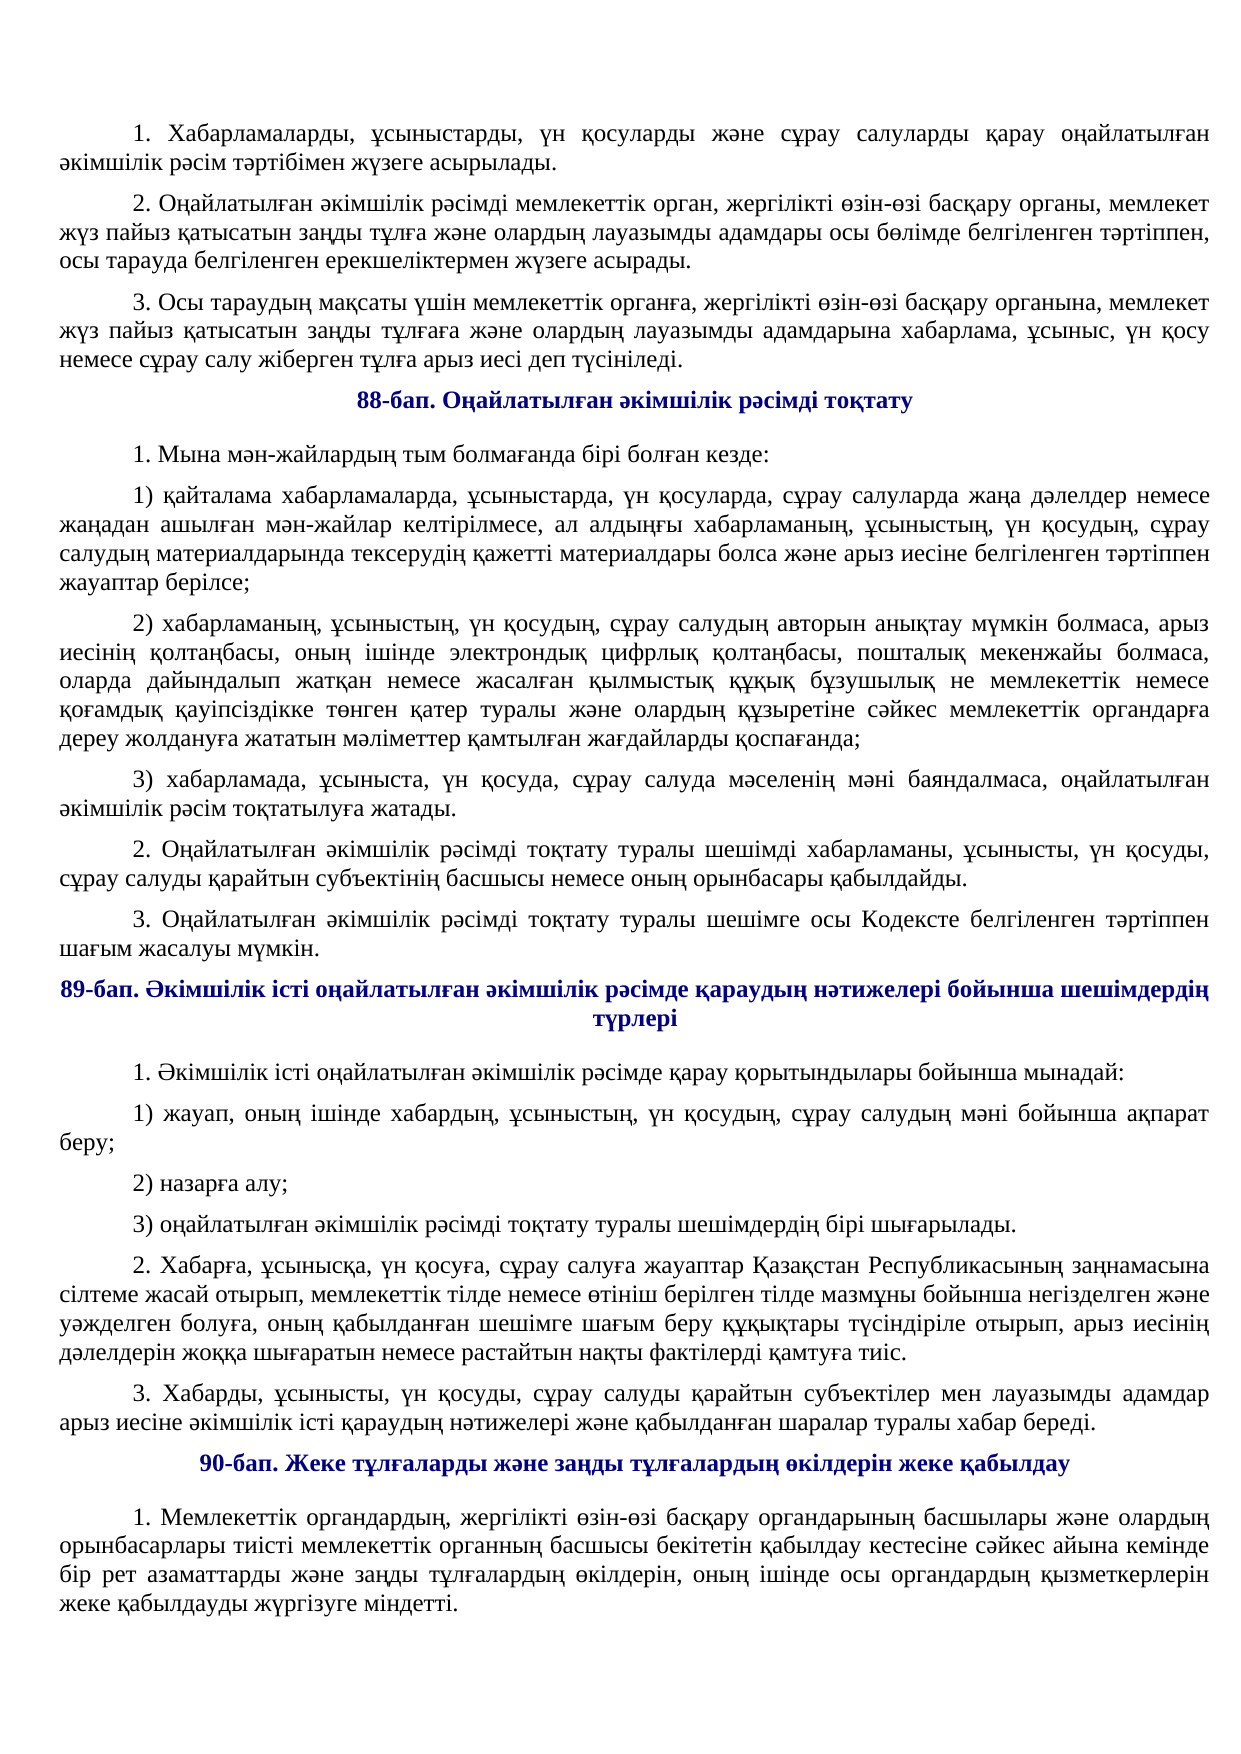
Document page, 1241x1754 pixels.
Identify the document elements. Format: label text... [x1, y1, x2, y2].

text 3) хабарламада, ұсыныста, үн қосуда, сұрау салуда мәселенің мәні баяндалмаса, оңайлатылған әкімшілік рәсім тоқтатылуға жатады. [59, 764, 1211, 822]
text 3) оңайлатылған әкімшілік рәсімді тоқтату туралы шешімдердің бірі шығарылады. [59, 1209, 1211, 1238]
text 2. Оңайлатылған әкімшілік рәсімді тоқтату туралы шешімді хабарламаны, ұсынысты, үн қосуды, сұрау салуды қарайтын субъектінің басшысы немесе оның орынбасары қабылдайды. [59, 834, 1211, 892]
text 2. Оңайлатылған әкімшілік рәсімді мемлекеттік орган, жергілікті өзін-өзі басқару органы, мемлекет жүз пайыз қатысатын заңды тұлға және олардың лауазымды адамдары осы бөлімде белгіленген тәртіппен, осы тарауда белгіленген ерекшеліктермен жүзеге асырады. [59, 188, 1211, 274]
text 2) хабарламаның, ұсыныстың, үн қосудың, сұрау салудың авторын анықтау мүмкін болмаса, арыз иесінің қолтаңбасы, оның ішінде электрондық цифрлық қолтаңбасы, пошталық мекенжайы болмаса, оларда дайындалып жатқан немесе жасалған қылмыстық құқық бұзушылық не мемлекеттік немесе қоғамдық қауіпсіздікке төнген қатер туралы және олардың құзыретіне сәйкес мемлекеттік органдарға дереу жолдануға жататын мәліметтер қамтылған жағдайларды қоспағанда; [59, 608, 1211, 752]
text 88-бап. Оңайлатылған әкімшілік рәсімді тоқтату [59, 386, 1211, 414]
text 1. Мына мән-жайлардың тым болмағанда бірі болған кезде: [59, 439, 1211, 468]
text 1) қайталама хабарламаларда, ұсыныстарда, үн қосуларда, сұрау салуларда жаңа дәлелдер немесе жаңадан ашылған мән-жайлар келтiрiлмесе, ал алдыңғы хабарламаның, ұсыныстың, үн қосудың, сұрау салудың материалдарында тексерудiң қажетті материалдары болса және арыз иесіне белгiленген тәртiппен жауаптар берілсе; [59, 481, 1211, 596]
text 89-бап. Әкімшілік істі оңайлатылған әкімшілік рәсімде қараудың нәтижелері бойынша шешімдердің түрлері [59, 974, 1211, 1032]
text 1. Әкімшілік істі оңайлатылған әкімшілік рәсімде қарау қорытындылары бойынша мынадай: [59, 1057, 1211, 1086]
text 3. Осы тараудың мақсаты үшін мемлекеттік органға, жергілікті өзін-өзі басқару органына, мемлекет жүз пайыз қатысатын заңды тұлғаға және олардың лауазымды адамдарына хабарлама, ұсыныс, үн қосу немесе сұрау салу жіберген тұлға арыз иесі деп түсініледі. [59, 287, 1211, 373]
text 1. Мемлекеттік органдардың, жергілікті өзін-өзі басқару органдарының басшылары және олардың орынбасарлары тиісті мемлекеттік органның басшысы бекітетін қабылдау кестесіне сәйкес айына кемінде бір рет азаматтарды және заңды тұлғалардың өкілдерін, оның ішінде осы органдардың қызметкерлерін жеке қабылдауды жүргізуге міндетті. [59, 1502, 1211, 1617]
text 2. Хабарға, ұсынысқа, үн қосуға, сұрау салуға жауаптар Қазақстан Республикасының заңнамасына сiлтеме жасай отырып, мемлекеттiк тiлде немесе өтiнiш берiлген тiлде мазмұны бойынша негiзделген және уәжделген болуға, оның қабылданған шешiмге шағым беру құқықтары түсiндiріле отырып, арыз иесінің дәлелдерiн жоққа шығаратын немесе растайтын нақты фактілерді қамтуға тиiс. [59, 1251, 1211, 1366]
text 90-бап. Жеке тұлғаларды және заңды тұлғалардың өкілдерін жеке қабылдау [59, 1448, 1211, 1477]
text 2) назарға алу; [59, 1168, 1211, 1197]
text 1) жауап, оның ішінде хабардың, ұсыныстың, үн қосудың, сұрау салудың мәні бойынша ақпарат беру; [59, 1098, 1211, 1156]
text 1. Хабарламаларды, ұсыныстарды, үн қосуларды және сұрау салуларды қарау оңайлатылған әкімшілік рәсім тәртібімен жүзеге асырылады. [59, 118, 1211, 176]
text 3. Хабарды, ұсынысты, үн қосуды, сұрау салуды қарайтын субъектілер мен лауазымды адамдар арыз иесіне әкімшілік істі қараудың нәтижелері және қабылданған шаралар туралы хабар береді. [59, 1378, 1211, 1436]
text 3. Оңайлатылған әкімшілік рәсімді тоқтату туралы шешімге осы Кодексте белгіленген тәртіппен шағым жасалуы мүмкін. [59, 904, 1211, 962]
